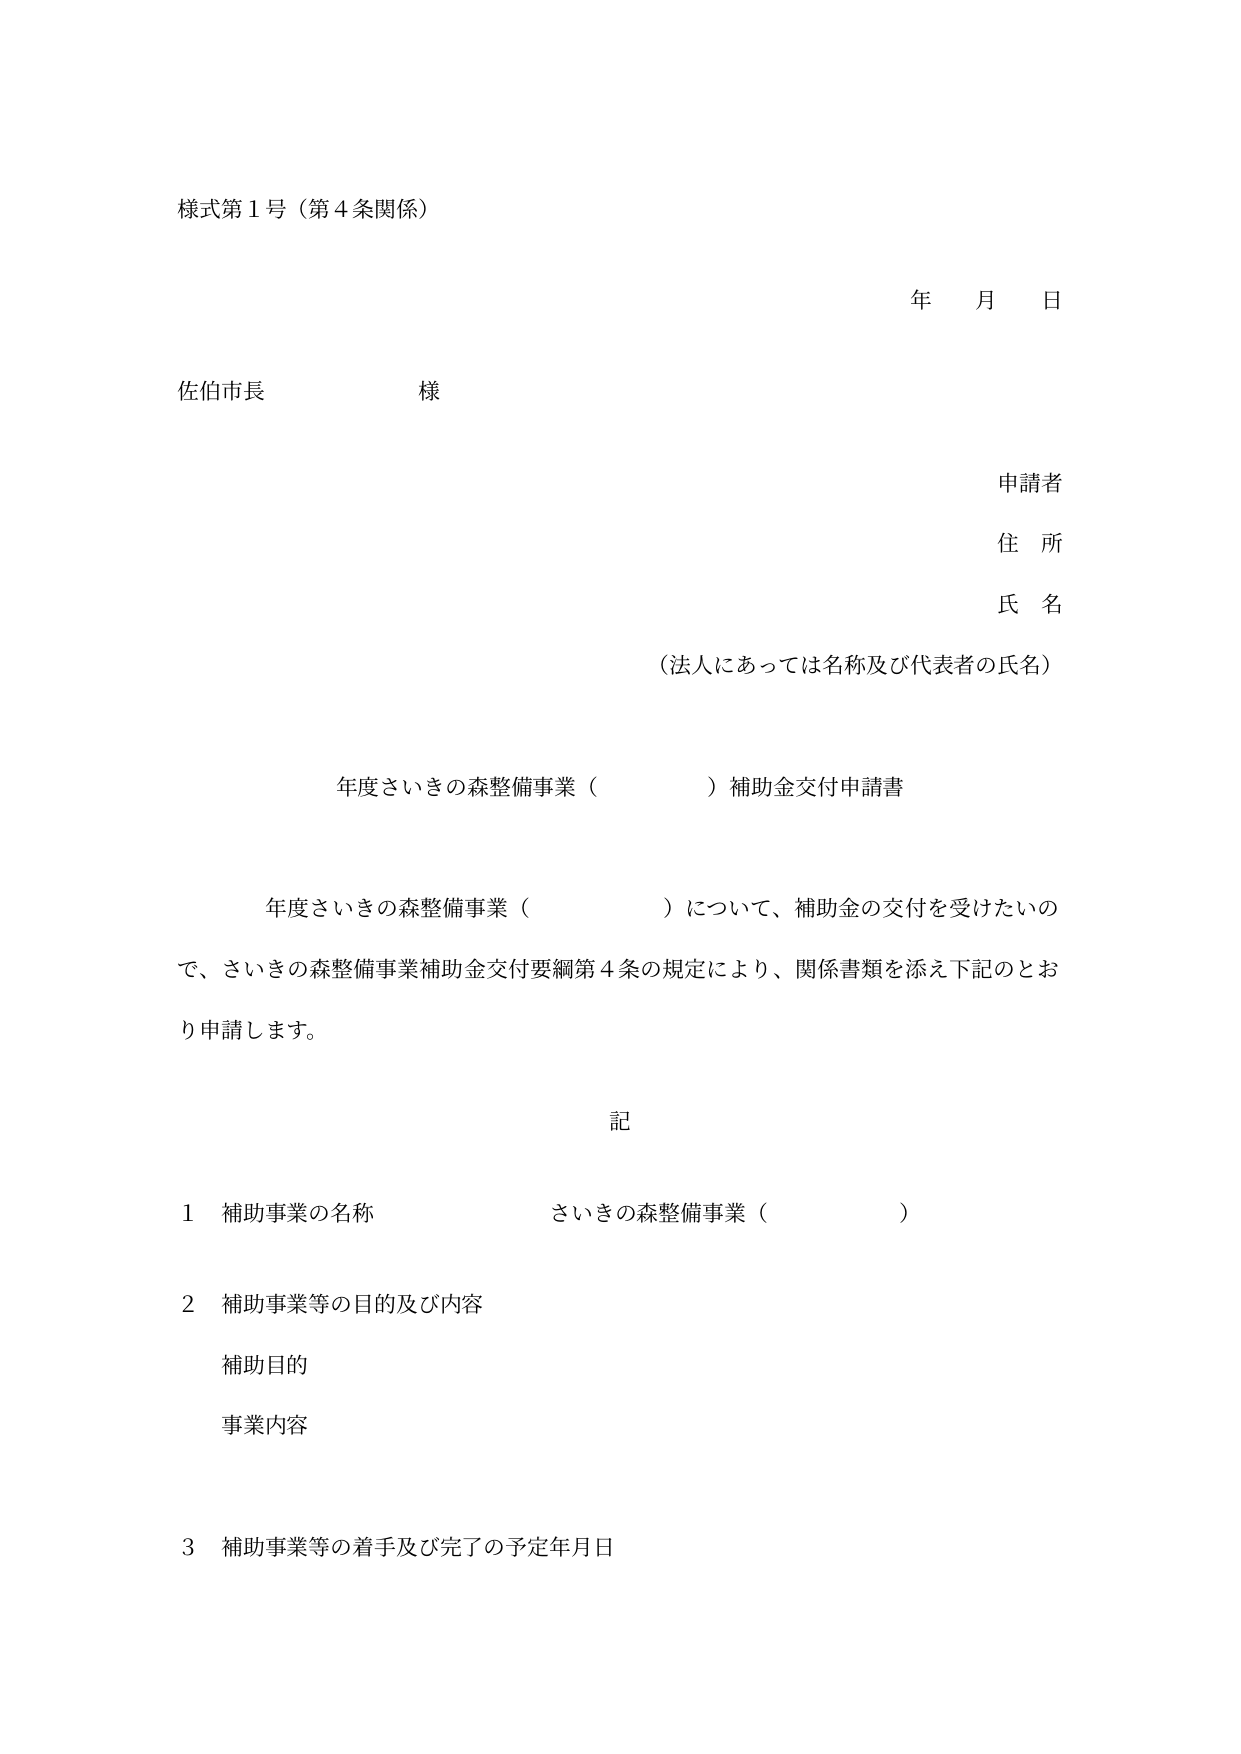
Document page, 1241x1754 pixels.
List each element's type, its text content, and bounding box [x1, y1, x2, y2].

text 記 [177, 1090, 1063, 1151]
text 氏 名 [177, 573, 1063, 634]
text ２ 補助事業等の目的及び内容 [177, 1272, 1063, 1333]
text 年度さいきの森整備事業（ ）について、補助金の交付を受けたいので、さいきの森整備事業補助金交付要綱第４条の規定により、関係書類を添え下記のとおり申請します。 [177, 877, 1063, 1059]
text 年 月 日 [177, 269, 1063, 329]
text 様式第１号（第４条関係） [177, 177, 1063, 238]
text １ 補助事業の名称 さいきの森整備事業（ ） [177, 1181, 1063, 1242]
text 住 所 [177, 512, 1063, 573]
text （法人にあっては名称及び代表者の氏名） [177, 634, 1063, 694]
text 佐伯市長 様 [177, 360, 1063, 421]
text 補助目的 [177, 1333, 1063, 1394]
text 申請者 [177, 451, 1063, 512]
text ３ 補助事業等の着手及び完了の予定年月日 [177, 1516, 1063, 1577]
text 年度さいきの森整備事業（ ）補助金交付申請書 [177, 755, 1063, 816]
text 事業内容 [177, 1394, 1063, 1455]
